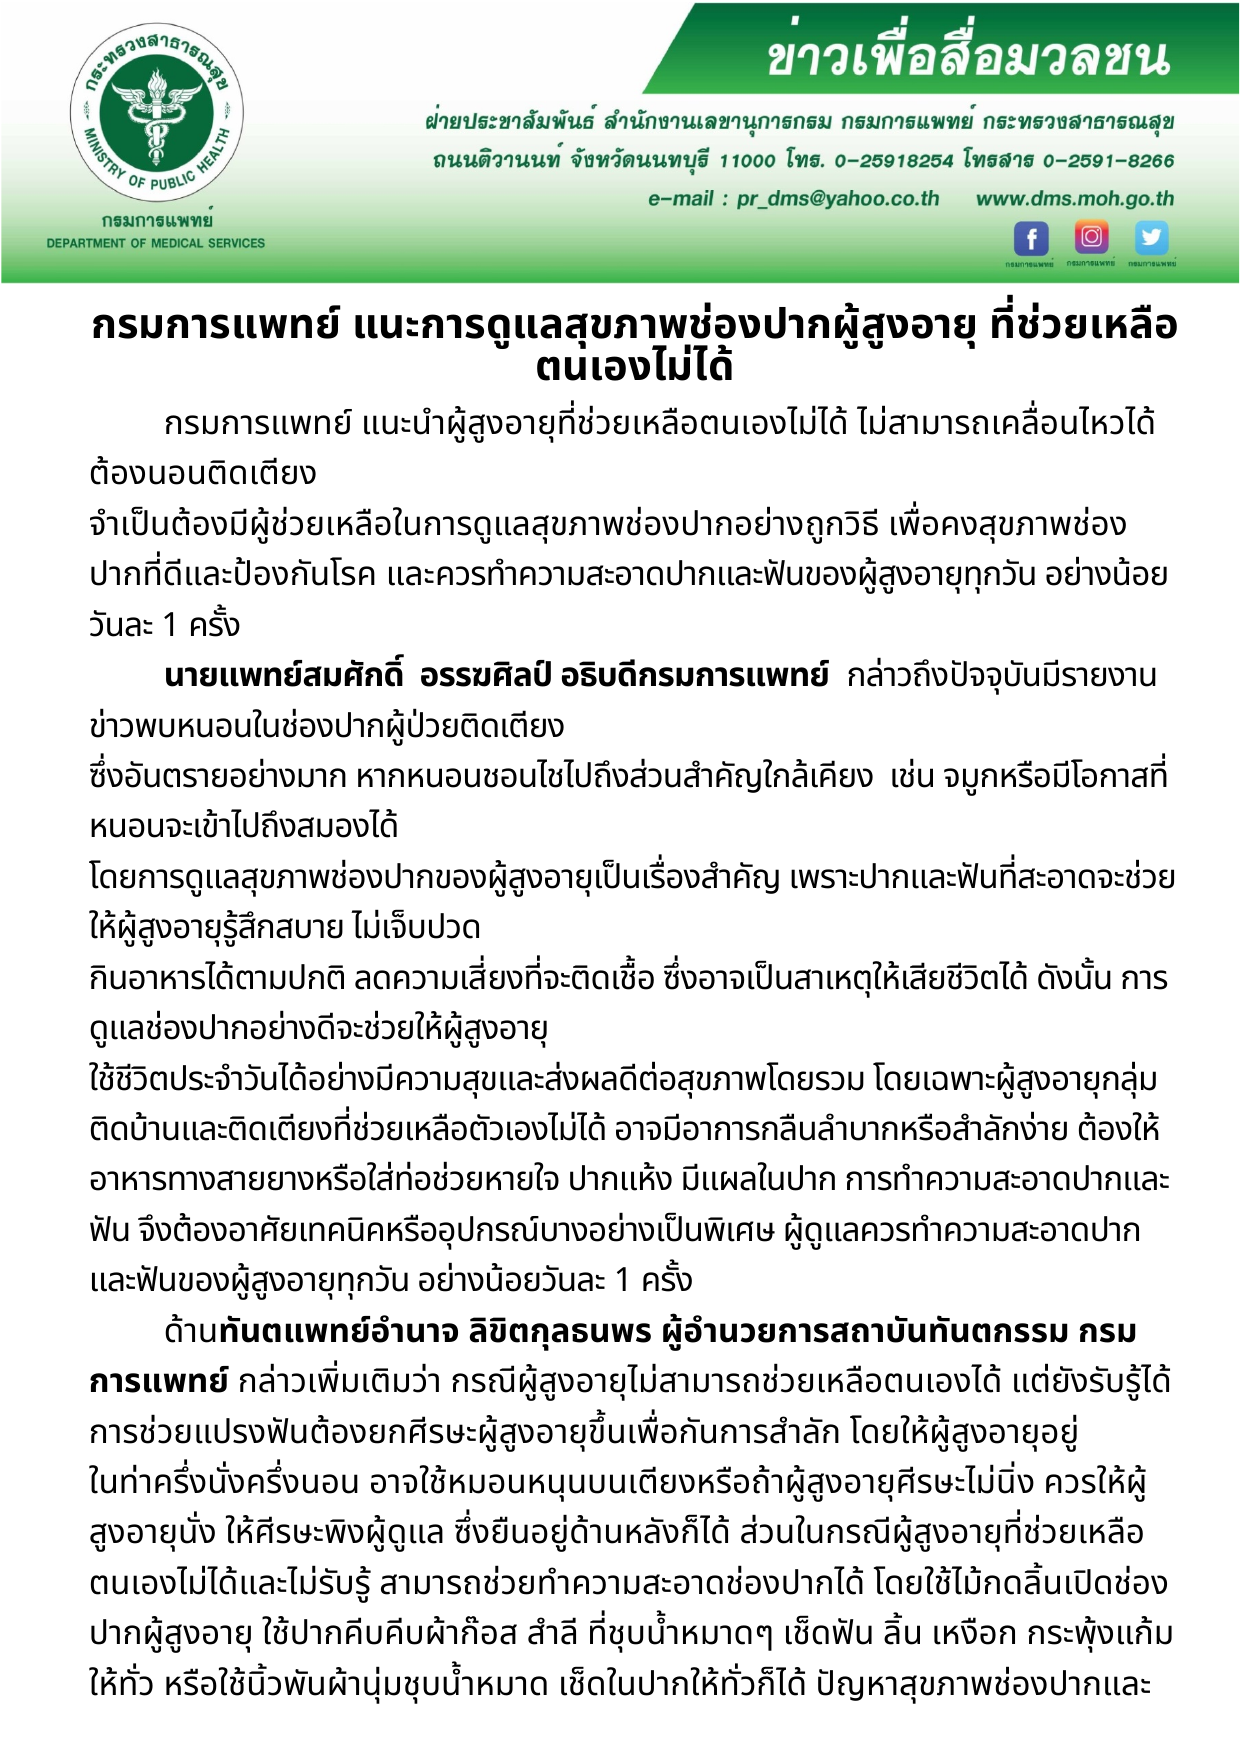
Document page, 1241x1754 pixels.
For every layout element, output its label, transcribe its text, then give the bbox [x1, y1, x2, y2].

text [89, 1307, 1181, 1710]
text กรมการแพทย์ แนะการดูแลสุขภาพช่องปากผู้สูงอายุ ที่ช่วยเหลือตนเองไม่ได้ [89, 298, 1181, 399]
text นายแพทย์สมศักดิ์ อรรฆศิลป์ อธิบดีกรมการแพทย์ กล่าวถึงปัจจุบันมีรายงานข่าวพบหนอนในช่องปากผู้ป่วยติดเตียง ซึ่งอันตรายอย่างมาก หากหนอนชอนไชไปถึงส่วนสำคัญใกล้เคียง เช่น จมูกหรือมีโอกาสที่หนอนจะเข้าไปถึงสมองได้ โดยการดูแลสุขภาพช่องปากของผู้สูงอายุเป็นเรื่องสำคัญ เพราะปากและฟันที่สะอาดจะช่วยให้ผู้สูงอายุรู้สึกสบาย ไม่เจ็บปวด กินอาหารได้ตามปกติ ลดความเสี่ยงที่จะติดเชื้อ ซึ่งอาจเป็นสาเหตุให้เสียชีวิตได้ ดังนั้น การดูแลช่องปากอย่างดีจะช่วยให้ผู้สูงอายุ ใช้ชีวิตประจำวันได้อย่างมีความสุขและส่งผลดีต่อสุขภาพโดยรวม โดยเฉพาะผู้สูงอายุกลุ่มติดบ้านและติดเตียงที่ช่วยเหลือตัวเองไม่ได้ อาจมีอาการกลืนลำบากหรือสำลักง่าย ต้องให้อาหารทางสายยางหรือใส่ท่อช่วยหายใจ ปากแห้ง มีแผลในปาก การทำความสะอาดปากและฟัน จึงต้องอาศัยเทคนิคหรืออุปกรณ์บางอย่างเป็นพิเศษ ผู้ดูแลควรทำความสะอาดปากและฟันของผู้สูงอายุทุกวัน อย่างน้อยวันละ 1 ครั้ง [89, 651, 1181, 1307]
text กรมการแพทย์ แนะนำผู้สูงอายุที่ช่วยเหลือตนเองไม่ได้ ไม่สามารถเคลื่อนไหวได้ ต้องนอนติดเตียง จำเป็นต้องมีผู้ช่วยเหลือในการดูแลสุขภาพช่องปากอย่างถูกวิธี เพื่อคงสุขภาพช่องปากที่ดีและป้องกันโรค และควรทำความสะอาดปากและฟันของผู้สูงอายุทุกวัน อย่างน้อยวันละ 1 ครั้ง [89, 399, 1181, 651]
picture [1, 2, 1240, 284]
